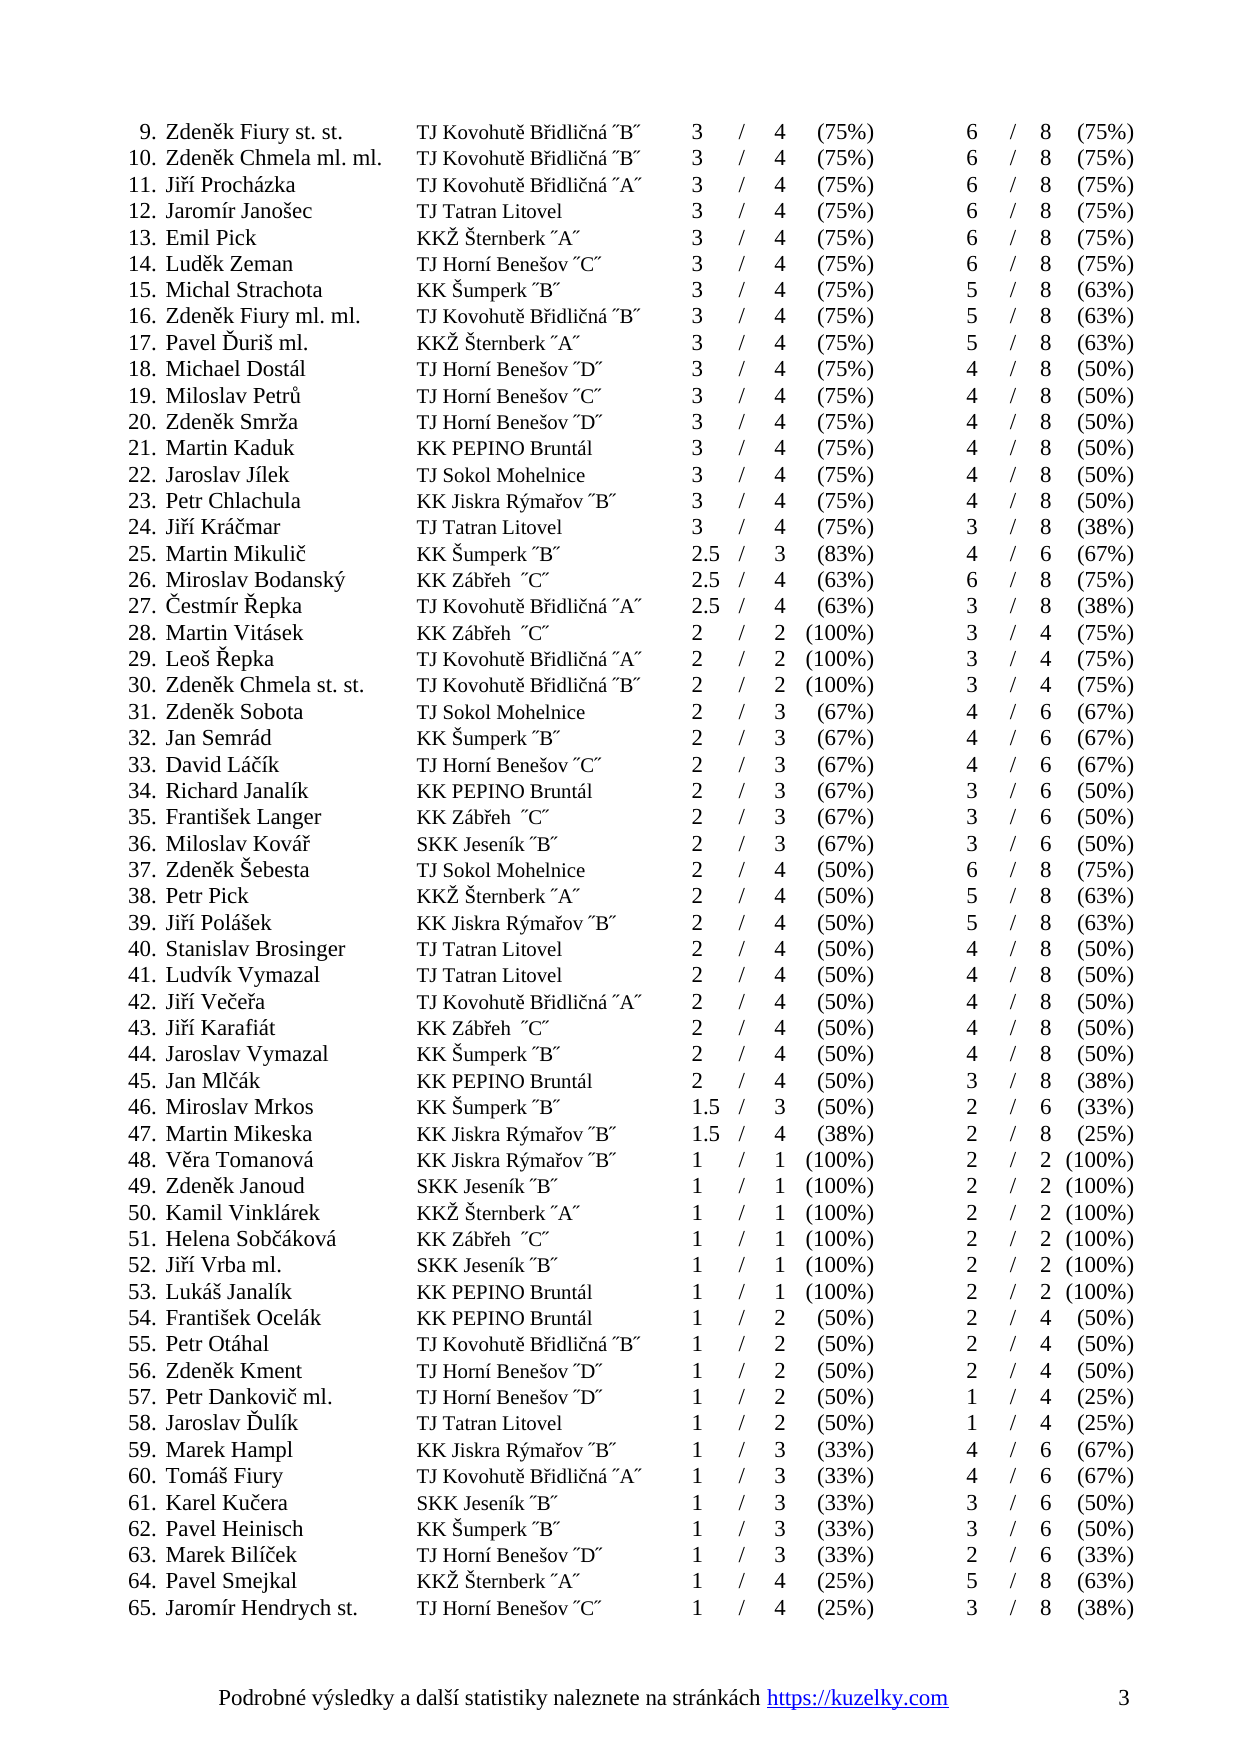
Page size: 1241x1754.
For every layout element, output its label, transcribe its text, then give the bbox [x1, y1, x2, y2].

text 57. Petr Dankovič ml. TJ Horní Benešov ˝D˝ 1 / 2 (50%) 1 / 4 (25%) [106, 1383, 1134, 1409]
text 48. Věra Tomanová KK Jiskra Rýmařov ˝B˝ 1 / 1 (100%) 2 / 2 (100%) [106, 1146, 1134, 1172]
text 26. Miroslav Bodanský KK Zábřeh ˝C˝ 2.5 / 4 (63%) 6 / 8 (75%) [106, 566, 1134, 592]
text 47. Martin Mikeska KK Jiskra Rýmařov ˝B˝ 1.5 / 4 (38%) 2 / 8 (25%) [106, 1119, 1134, 1146]
text 50. Kamil Vinklárek KKŽ Šternberk ˝A˝ 1 / 1 (100%) 2 / 2 (100%) [106, 1199, 1134, 1225]
text 12. Jaromír Janošec TJ Tatran Litovel 3 / 4 (75%) 6 / 8 (75%) [106, 197, 1134, 223]
text 54. František Ocelák KK PEPINO Bruntál 1 / 2 (50%) 2 / 4 (50%) [106, 1304, 1134, 1330]
text 38. Petr Pick KKŽ Šternberk ˝A˝ 2 / 4 (50%) 5 / 8 (63%) [106, 882, 1134, 909]
text 29. Leoš Řepka TJ Kovohutě Břidličná ˝A˝ 2 / 2 (100%) 3 / 4 (75%) [106, 645, 1134, 672]
text 35. František Langer KK Zábřeh ˝C˝ 2 / 3 (67%) 3 / 6 (50%) [106, 803, 1134, 830]
text 52. Jiří Vrba ml. SKK Jeseník ˝B˝ 1 / 1 (100%) 2 / 2 (100%) [106, 1251, 1134, 1278]
text 30. Zdeněk Chmela st. st. TJ Kovohutě Břidličná ˝B˝ 2 / 2 (100%) 3 / 4 (75%) [106, 672, 1134, 698]
text 58. Jaroslav Ďulík TJ Tatran Litovel 1 / 2 (50%) 1 / 4 (25%) [106, 1409, 1134, 1436]
text 44. Jaroslav Vymazal KK Šumperk ˝B˝ 2 / 4 (50%) 4 / 8 (50%) [106, 1041, 1134, 1067]
text 11. Jiří Procházka TJ Kovohutě Břidličná ˝A˝ 3 / 4 (75%) 6 / 8 (75%) [106, 171, 1134, 197]
text 45. Jan Mlčák KK PEPINO Bruntál 2 / 4 (50%) 3 / 8 (38%) [106, 1067, 1134, 1093]
text 61. Karel Kučera SKK Jeseník ˝B˝ 1 / 3 (33%) 3 / 6 (50%) [106, 1488, 1134, 1515]
text 20. Zdeněk Smrža TJ Horní Benešov ˝D˝ 3 / 4 (75%) 4 / 8 (50%) [106, 408, 1134, 434]
text 10. Zdeněk Chmela ml. ml. TJ Kovohutě Břidličná ˝B˝ 3 / 4 (75%) 6 / 8 (75%) [106, 144, 1134, 171]
text 46. Miroslav Mrkos KK Šumperk ˝B˝ 1.5 / 3 (50%) 2 / 6 (33%) [106, 1093, 1134, 1119]
text 25. Martin Mikulič KK Šumperk ˝B˝ 2.5 / 3 (83%) 4 / 6 (67%) [106, 540, 1134, 566]
text 28. Martin Vitásek KK Zábřeh ˝C˝ 2 / 2 (100%) 3 / 4 (75%) [106, 619, 1134, 645]
text 55. Petr Otáhal TJ Kovohutě Břidličná ˝B˝ 1 / 2 (50%) 2 / 4 (50%) [106, 1330, 1134, 1357]
text 36. Miloslav Kovář SKK Jeseník ˝B˝ 2 / 3 (67%) 3 / 6 (50%) [106, 830, 1134, 856]
text 22. Jaroslav Jílek TJ Sokol Mohelnice 3 / 4 (75%) 4 / 8 (50%) [106, 461, 1134, 487]
text 62. Pavel Heinisch KK Šumperk ˝B˝ 1 / 3 (33%) 3 / 6 (50%) [106, 1515, 1134, 1541]
text 53. Lukáš Janalík KK PEPINO Bruntál 1 / 1 (100%) 2 / 2 (100%) [106, 1278, 1134, 1304]
text 65. Jaromír Hendrych st. TJ Horní Benešov ˝C˝ 1 / 4 (25%) 3 / 8 (38%) [106, 1594, 1134, 1620]
text 59. Marek Hampl KK Jiskra Rýmařov ˝B˝ 1 / 3 (33%) 4 / 6 (67%) [106, 1436, 1134, 1462]
text 43. Jiří Karafiát KK Zábřeh ˝C˝ 2 / 4 (50%) 4 / 8 (50%) [106, 1014, 1134, 1041]
text 24. Jiří Kráčmar TJ Tatran Litovel 3 / 4 (75%) 3 / 8 (38%) [106, 513, 1134, 540]
text 49. Zdeněk Janoud SKK Jeseník ˝B˝ 1 / 1 (100%) 2 / 2 (100%) [106, 1172, 1134, 1199]
text 32. Jan Semrád KK Šumperk ˝B˝ 2 / 3 (67%) 4 / 6 (67%) [106, 724, 1134, 751]
text 31. Zdeněk Sobota TJ Sokol Mohelnice 2 / 3 (67%) 4 / 6 (67%) [106, 698, 1134, 724]
text 13. Emil Pick KKŽ Šternberk ˝A˝ 3 / 4 (75%) 6 / 8 (75%) [106, 223, 1134, 250]
text 34. Richard Janalík KK PEPINO Bruntál 2 / 3 (67%) 3 / 6 (50%) [106, 777, 1134, 803]
text 15. Michal Strachota KK Šumperk ˝B˝ 3 / 4 (75%) 5 / 8 (63%) [106, 276, 1134, 303]
text 27. Čestmír Řepka TJ Kovohutě Břidličná ˝A˝ 2.5 / 4 (63%) 3 / 8 (38%) [106, 592, 1134, 619]
text 23. Petr Chlachula KK Jiskra Rýmařov ˝B˝ 3 / 4 (75%) 4 / 8 (50%) [106, 487, 1134, 513]
text 19. Miloslav Petrů TJ Horní Benešov ˝C˝ 3 / 4 (75%) 4 / 8 (50%) [106, 382, 1134, 408]
text 14. Luděk Zeman TJ Horní Benešov ˝C˝ 3 / 4 (75%) 6 / 8 (75%) [106, 250, 1134, 276]
text 40. Stanislav Brosinger TJ Tatran Litovel 2 / 4 (50%) 4 / 8 (50%) [106, 935, 1134, 961]
text 17. Pavel Ďuriš ml. KKŽ Šternberk ˝A˝ 3 / 4 (75%) 5 / 8 (63%) [106, 329, 1134, 355]
text 64. Pavel Smejkal KKŽ Šternberk ˝A˝ 1 / 4 (25%) 5 / 8 (63%) [106, 1568, 1134, 1594]
text 51. Helena Sobčáková KK Zábřeh ˝C˝ 1 / 1 (100%) 2 / 2 (100%) [106, 1225, 1134, 1251]
text 21. Martin Kaduk KK PEPINO Bruntál 3 / 4 (75%) 4 / 8 (50%) [106, 434, 1134, 461]
text 63. Marek Bilíček TJ Horní Benešov ˝D˝ 1 / 3 (33%) 2 / 6 (33%) [106, 1541, 1134, 1568]
text 41. Ludvík Vymazal TJ Tatran Litovel 2 / 4 (50%) 4 / 8 (50%) [106, 961, 1134, 988]
text 9. Zdeněk Fiury st. st. TJ Kovohutě Břidličná ˝B˝ 3 / 4 (75%) 6 / 8 (75%) [106, 118, 1134, 144]
text 42. Jiří Večeřa TJ Kovohutě Břidličná ˝A˝ 2 / 4 (50%) 4 / 8 (50%) [106, 988, 1134, 1014]
text 39. Jiří Polášek KK Jiskra Rýmařov ˝B˝ 2 / 4 (50%) 5 / 8 (63%) [106, 909, 1134, 935]
text 60. Tomáš Fiury TJ Kovohutě Břidličná ˝A˝ 1 / 3 (33%) 4 / 6 (67%) [106, 1462, 1134, 1488]
text 16. Zdeněk Fiury ml. ml. TJ Kovohutě Břidličná ˝B˝ 3 / 4 (75%) 5 / 8 (63%) [106, 303, 1134, 329]
text 56. Zdeněk Kment TJ Horní Benešov ˝D˝ 1 / 2 (50%) 2 / 4 (50%) [106, 1357, 1134, 1383]
text 18. Michael Dostál TJ Horní Benešov ˝D˝ 3 / 4 (75%) 4 / 8 (50%) [106, 355, 1134, 382]
text 37. Zdeněk Šebesta TJ Sokol Mohelnice 2 / 4 (50%) 6 / 8 (75%) [106, 856, 1134, 882]
text 33. David Láčík TJ Horní Benešov ˝C˝ 2 / 3 (67%) 4 / 6 (67%) [106, 751, 1134, 777]
